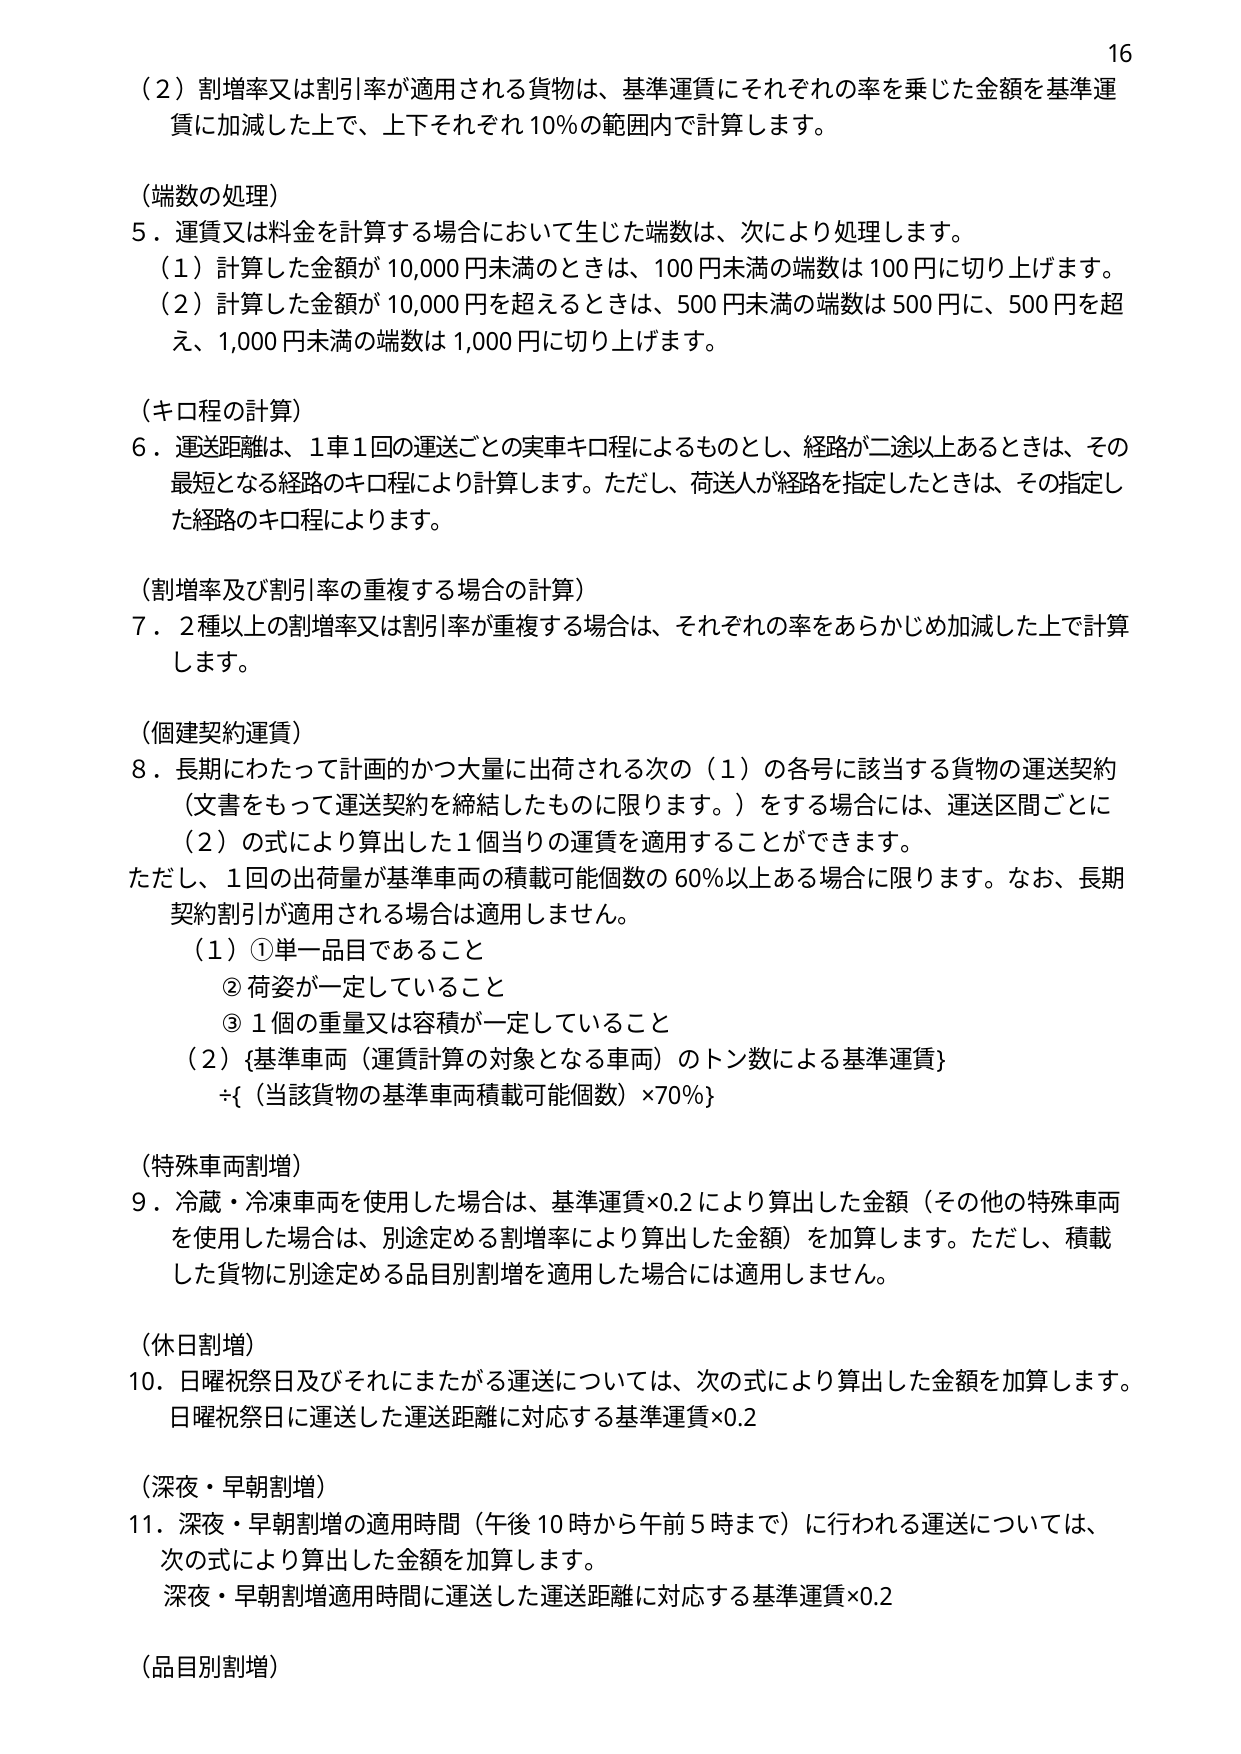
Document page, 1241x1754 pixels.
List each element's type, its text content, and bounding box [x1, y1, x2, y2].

text （割増率及び割引率の重複する場合の計算） [128, 570, 1134, 607]
text （休日割増） [128, 1325, 1134, 1361]
text ５．運賃又は料金を計算する場合において生じた端数は、次により処理します。 [128, 212, 1134, 248]
text （２）計算した金額が10,000円を超えるときは、500円未満の端数は500円に、500円を超え、1,000円未満の端数は1,000円に切り上げます。 [128, 285, 1134, 357]
text （２）割増率又は割引率が適用される貨物は、基準運賃にそれぞれの率を乗じた金額を基準運賃に加減した上で、上下それぞれ10％の範囲内で計算します。 [128, 69, 1134, 142]
text 10．日曜祝祭日及びそれにまたがる運送については、次の式により算出した金額を加算します。 [128, 1361, 1134, 1398]
text 日曜祝祭日に運送した運送距離に対応する基準運賃×0.2 [128, 1398, 1134, 1434]
text ８．長期にわたって計画的かつ大量に出荷される次の（１）の各号に該当する貨物の運送契約（文書をもって運送契約を締結したものに限ります。）をする場合には、運送区間ごとに（２）の式により算出した１個当りの運賃を適用することができます。 [128, 749, 1134, 858]
text （１）計算した金額が10,000円未満のときは、100円未満の端数は100円に切り上げます。 [128, 248, 1134, 285]
text （２）{基準車両（運賃計算の対象となる車両）のトン数による基準運賃} [170, 1039, 1134, 1076]
text 11．深夜・早朝割増の適用時間（午後10時から午前５時まで）に行われる運送については、 [128, 1504, 1134, 1540]
text ②荷姿が一定していること [170, 967, 1134, 1003]
text ③１個の重量又は容積が一定していること [170, 1003, 1134, 1039]
text ７．２種以上の割増率又は割引率が重複する場合は、それぞれの率をあらかじめ加減した上で計算します。 [128, 607, 1134, 679]
text ÷{（当該貨物の基準車両積載可能個数）×70％} [218, 1076, 1134, 1112]
text （深夜・早朝割増） [128, 1468, 1134, 1504]
text ６．運送距離は、１車１回の運送ごとの実車キロ程によるものとし、経路が二途以上あるときは、その最短となる経路のキロ程により計算します。ただし、荷送人が経路を指定したときは、その指定した経路のキロ程によります。 [128, 428, 1134, 536]
text （品目別割増） [128, 1647, 1134, 1683]
text （端数の処理） [128, 176, 1134, 212]
text （キロ程の計算） [128, 391, 1134, 428]
text ただし、１回の出荷量が基準車両の積載可能個数の60％以上ある場合に限ります。なお、長期契約割引が適用される場合は適用しません。 [128, 858, 1134, 931]
text 次の式により算出した金額を加算します。 [160, 1540, 1134, 1577]
text 深夜・早朝割増適用時間に運送した運送距離に対応する基準運賃×0.2 [128, 1577, 1134, 1613]
text （個建契約運賃） [128, 713, 1134, 749]
text （１）①単一品目であること [170, 931, 1134, 967]
text ９．冷蔵・冷凍車両を使用した場合は、基準運賃×0.2により算出した金額（その他の特殊車両を使用した場合は、別途定める割増率により算出した金額）を加算します。ただし、積載した貨物に別途定める品目別割増を適用した場合には適用しません。 [128, 1182, 1134, 1291]
text （特殊車両割増） [128, 1146, 1134, 1182]
